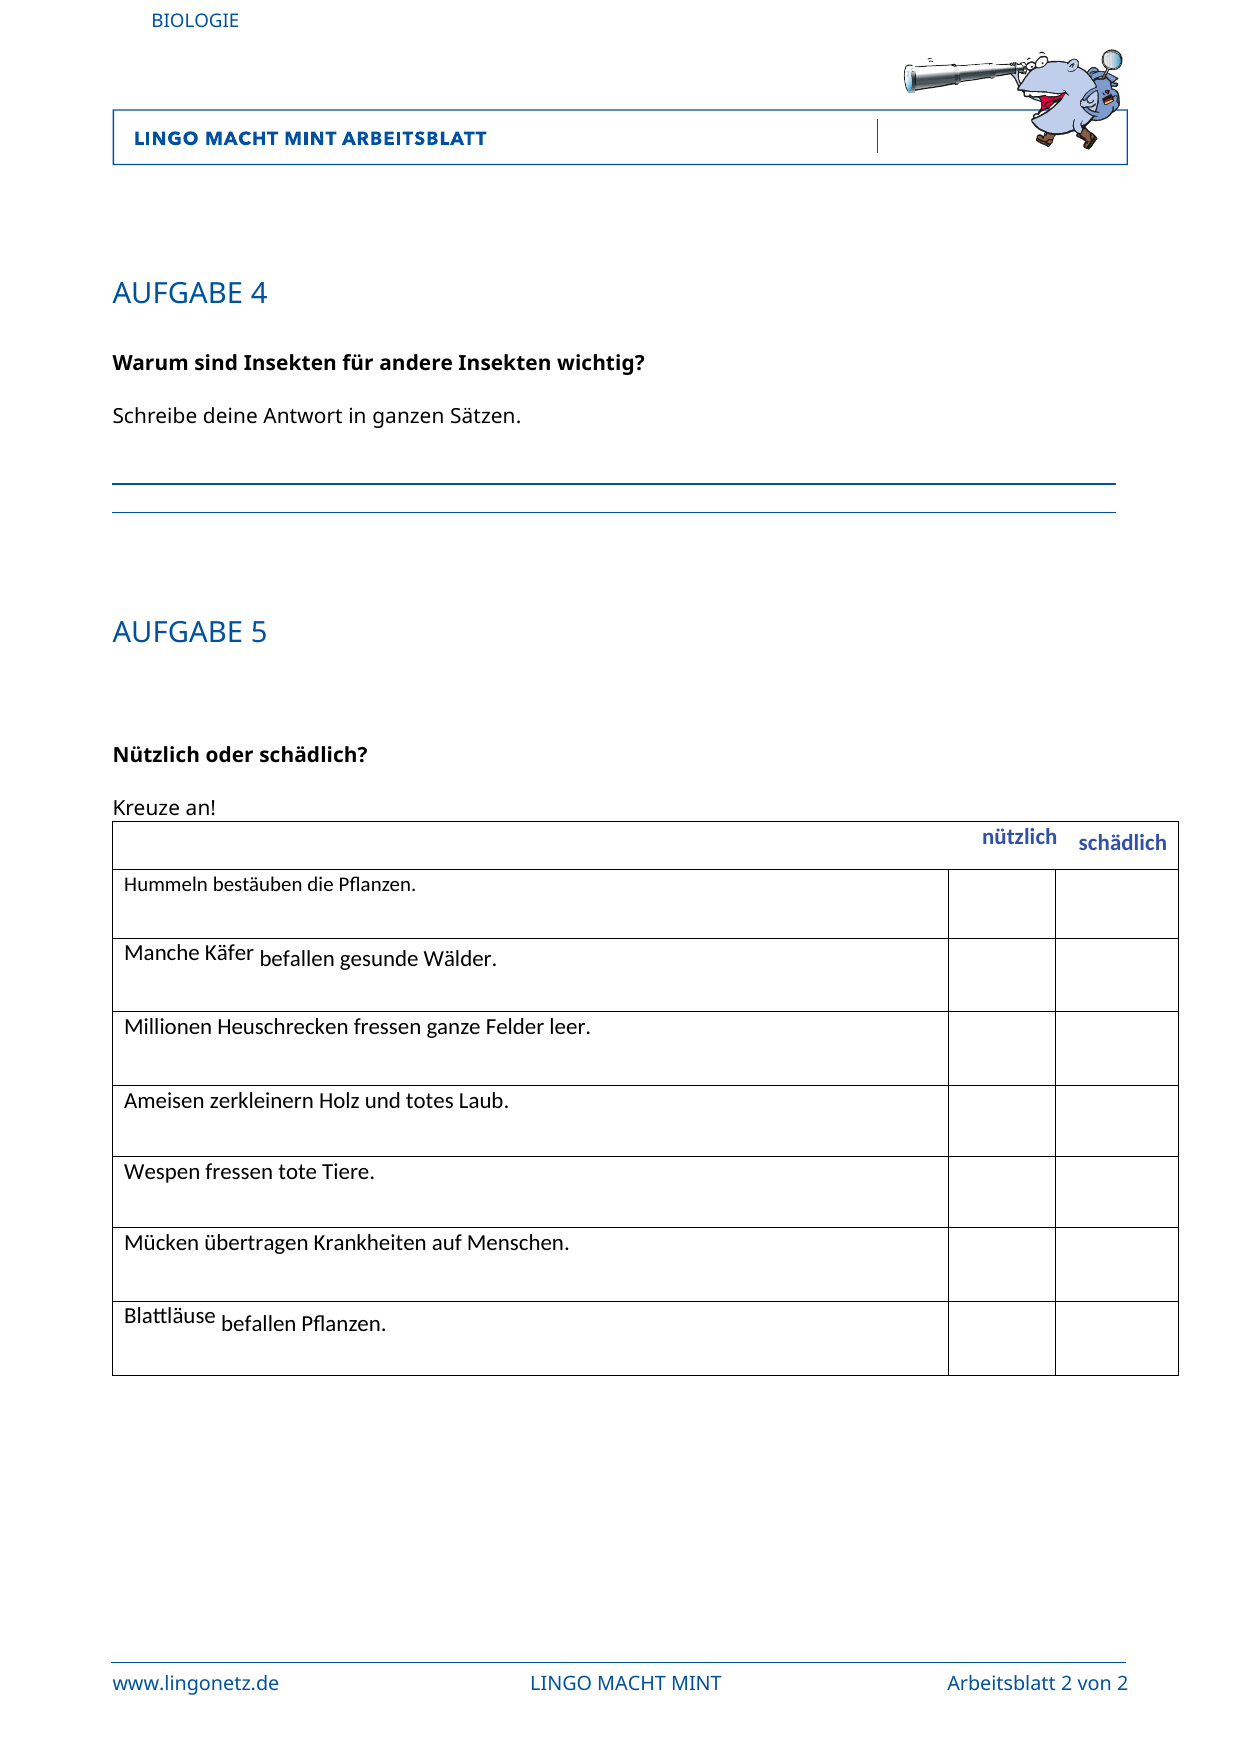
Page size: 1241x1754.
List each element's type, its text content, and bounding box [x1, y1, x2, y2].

table_cell [949, 939, 1055, 1011]
table_cell [949, 1012, 1055, 1085]
table_cell Mücken übertragen Krankheiten auf Menschen. [113, 1228, 948, 1301]
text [112, 401, 1128, 430]
table_cell [949, 1302, 1055, 1374]
table_cell [949, 1086, 1055, 1156]
table_cell [1056, 870, 1178, 937]
table_cell Manche Käfer befallen gesunde Wälder. [113, 939, 948, 1011]
text Nützlich oder schädlich? [112, 741, 1128, 769]
table_cell Blattläuse befallen Pflanzen. [113, 1302, 948, 1374]
table_cell [1056, 1228, 1178, 1301]
text Aufgabe 4 [112, 272, 1128, 320]
table_cell Hummeln bestäuben die Pflanzen. [113, 870, 948, 937]
table_cell [1056, 939, 1178, 1011]
table_cell [949, 1228, 1055, 1301]
text Warum sind Insekten für andere Insekten wichtig? [112, 348, 1128, 376]
table_cell [1056, 1086, 1178, 1156]
table_cell Ameisen zerkleinern Holz und totes Laub. [113, 1086, 948, 1156]
text Aufgabe 5 [112, 611, 1128, 659]
table_cell [1056, 1157, 1178, 1227]
text Kreuze an! [112, 794, 1128, 821]
table_cell [949, 870, 1055, 937]
table_header nützlich schädlich [113, 822, 1178, 869]
table_cell [949, 1157, 1055, 1227]
table_cell [1056, 1302, 1178, 1374]
table_cell Millionen Heuschrecken fressen ganze Felder leer. [113, 1012, 948, 1085]
table_cell [1056, 1012, 1178, 1085]
table_cell Wespen fressen tote Tiere. [113, 1157, 948, 1227]
